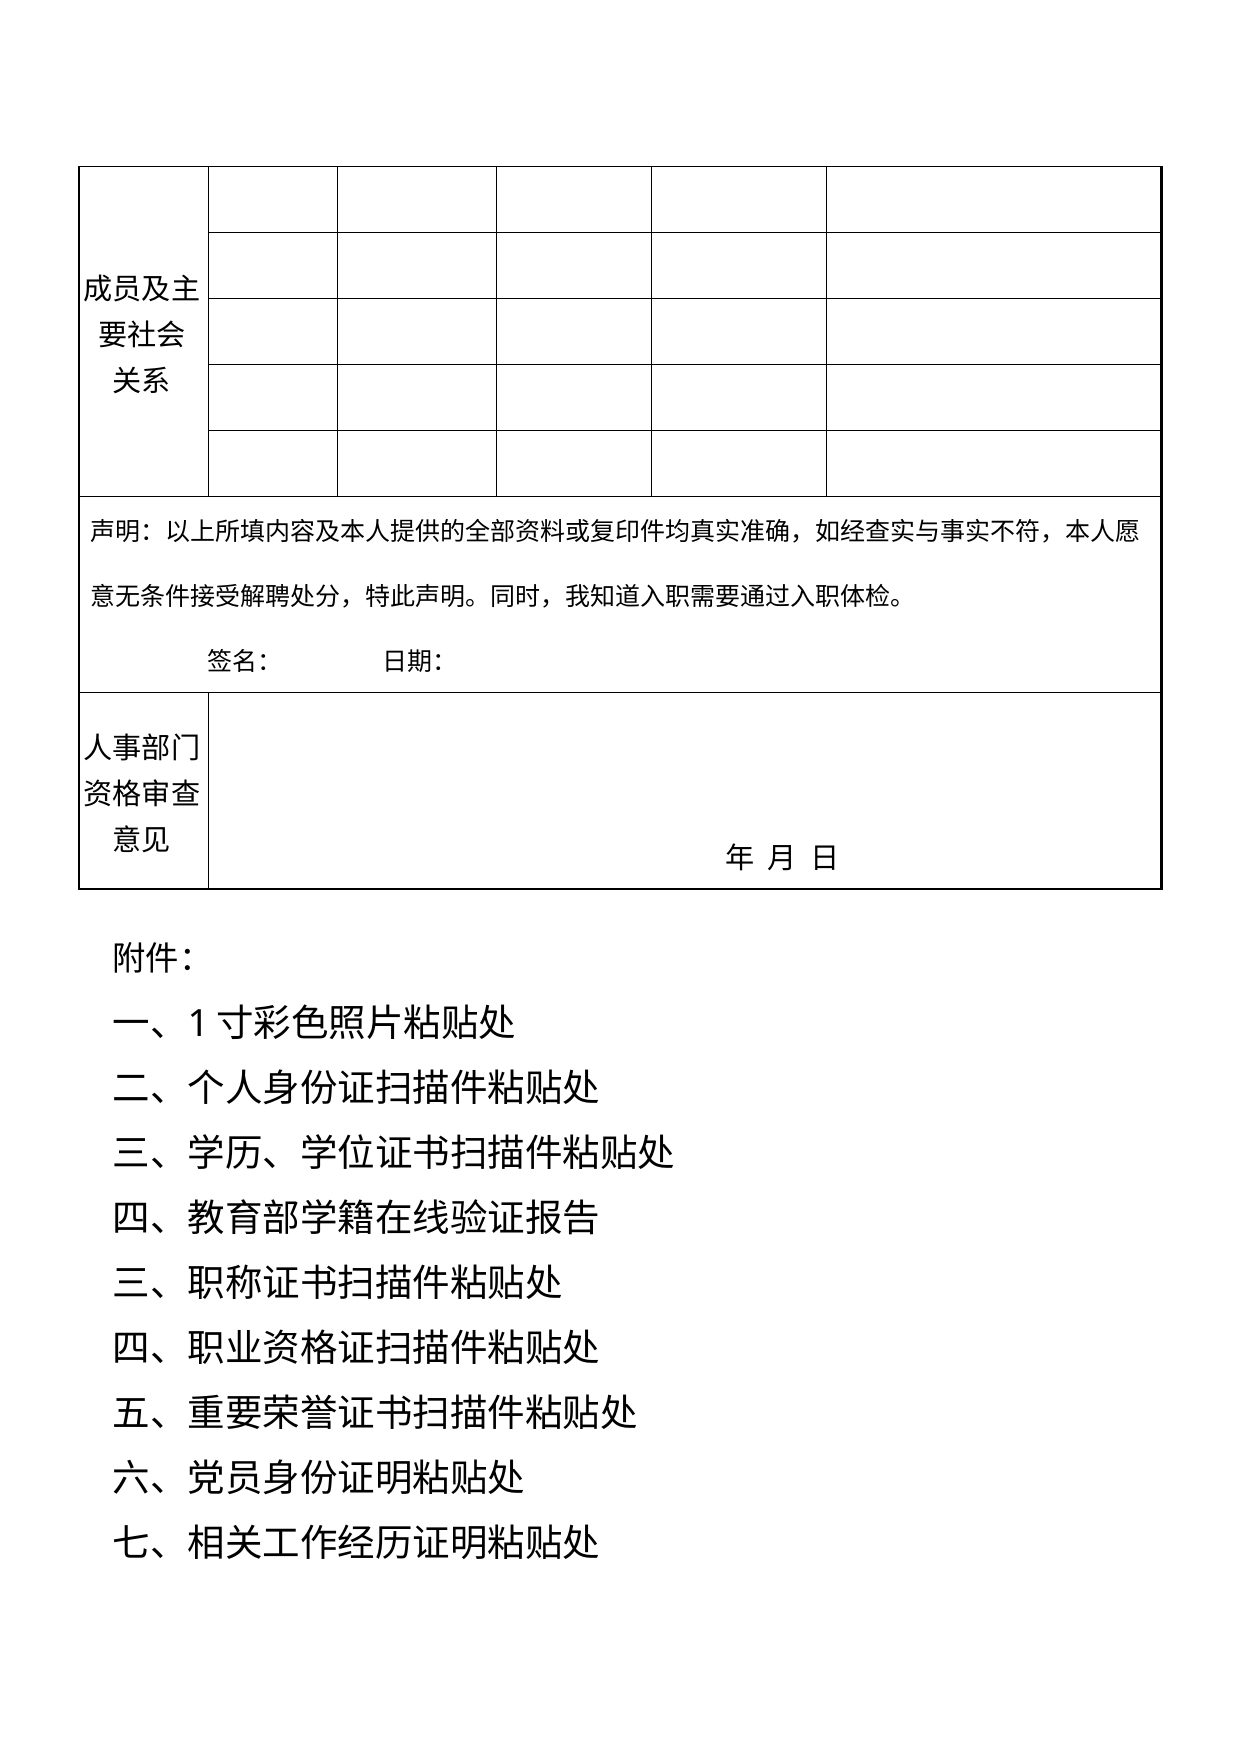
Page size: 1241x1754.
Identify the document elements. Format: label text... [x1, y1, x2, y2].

list 党员身份证明粘贴处 [112, 1443, 1128, 1508]
table_cell 人事部门资格审查意见 [80, 693, 208, 888]
table_cell [209, 365, 337, 430]
table_cell [827, 431, 1160, 496]
table_cell [338, 431, 496, 496]
list 职业资格证扫描件粘贴处 [112, 1313, 1128, 1378]
table_cell [209, 299, 337, 364]
list 职称证书扫描件粘贴处 [112, 1248, 1128, 1313]
table_cell [652, 431, 826, 496]
table_cell [827, 167, 1160, 232]
table_cell 年 月 日 [209, 693, 1160, 888]
table_cell [497, 299, 651, 364]
table_cell 家庭主要成员及主要社会 关系 [80, 167, 208, 496]
list 一、1寸彩色照片粘贴处 [112, 988, 1128, 1053]
table_cell [652, 233, 826, 298]
table_cell [338, 167, 496, 232]
table_cell [497, 233, 651, 298]
table_cell [652, 167, 826, 232]
table_cell [827, 299, 1160, 364]
table_cell [209, 431, 337, 496]
text 附件： [112, 923, 1128, 988]
table_cell [209, 167, 337, 232]
table_cell [827, 365, 1160, 430]
table_cell [209, 233, 337, 298]
list 重要荣誉证书扫描件粘贴处 [112, 1378, 1128, 1443]
table_cell [497, 365, 651, 430]
table_cell [497, 431, 651, 496]
table_cell [827, 233, 1160, 298]
list 四、教育部学籍在线验证报告 [112, 1183, 1128, 1248]
text 二、个人身份证扫描件粘贴处 [112, 1053, 1128, 1118]
table_cell [652, 365, 826, 430]
list 相关工作经历证明粘贴处 [112, 1508, 1128, 1573]
table_cell [652, 299, 826, 364]
table_cell [497, 167, 651, 232]
table_cell 声明：以上所填内容及本人提供的全部资料或复印件均真实准确，如经查实与事实不符，本人愿意无条件接受解聘处分，特此声明。同时，我知道入职需要通过入职体检。 签名： 日期： [80, 497, 1160, 692]
table_cell [338, 365, 496, 430]
table_cell [338, 299, 496, 364]
text 三、学历、学位证书扫描件粘贴处 [112, 1118, 1128, 1183]
table_cell [338, 233, 496, 298]
